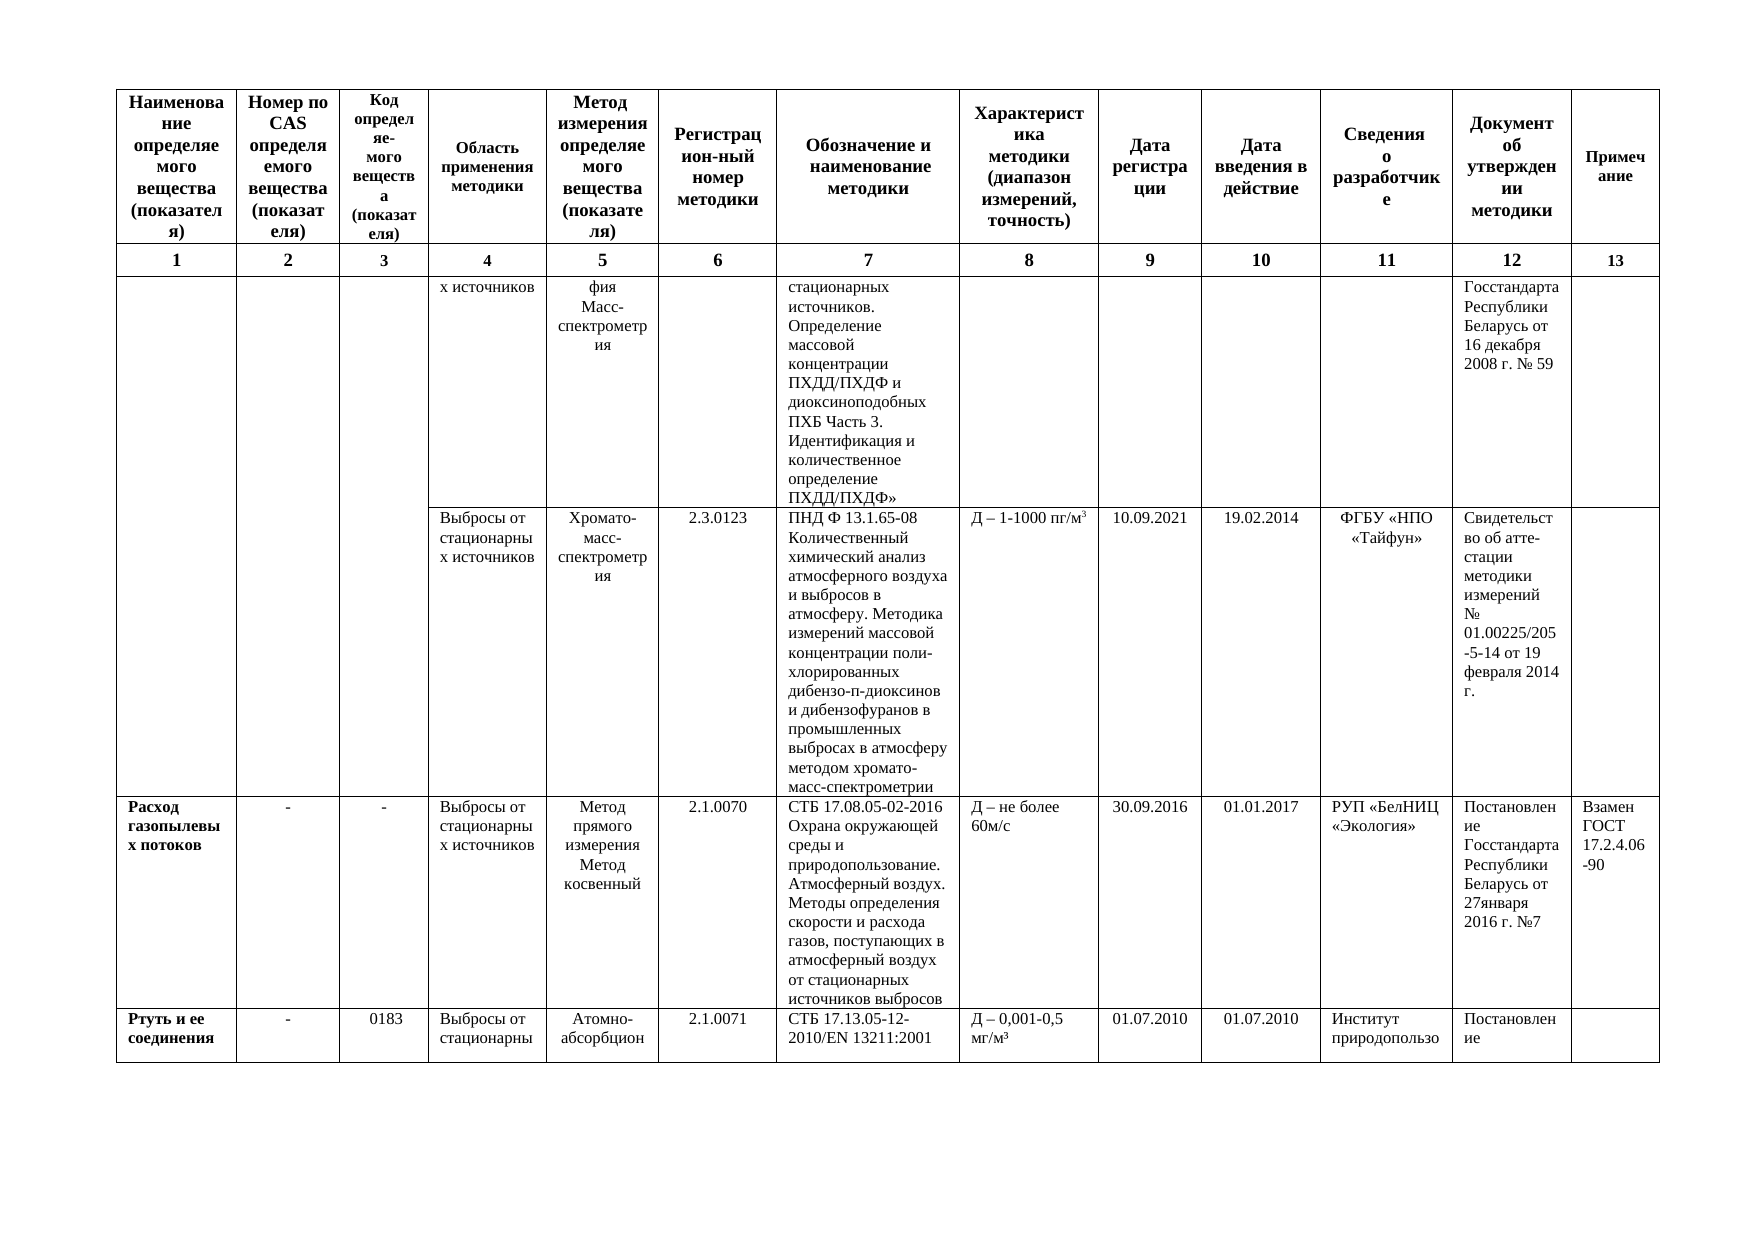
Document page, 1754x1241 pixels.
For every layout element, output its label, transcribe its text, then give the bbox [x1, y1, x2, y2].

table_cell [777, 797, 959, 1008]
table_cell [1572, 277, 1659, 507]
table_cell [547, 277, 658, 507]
table_cell 4 [429, 244, 546, 276]
table_cell 9 [1099, 244, 1201, 276]
table_cell 1 [117, 244, 236, 276]
table_cell 5 [547, 244, 658, 276]
table_header Дата введения в действие [1202, 90, 1320, 243]
table_header Дата регистрации [1099, 90, 1201, 243]
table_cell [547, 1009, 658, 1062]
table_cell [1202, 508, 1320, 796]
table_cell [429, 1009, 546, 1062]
table_cell 13 [1572, 244, 1659, 276]
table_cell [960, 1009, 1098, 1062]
table_cell 11 [1321, 244, 1452, 276]
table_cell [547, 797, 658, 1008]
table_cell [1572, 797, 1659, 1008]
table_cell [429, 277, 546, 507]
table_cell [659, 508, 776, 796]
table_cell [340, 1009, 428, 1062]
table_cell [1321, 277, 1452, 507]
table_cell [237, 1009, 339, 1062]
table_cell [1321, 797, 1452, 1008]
table_header Примечание [1572, 90, 1659, 243]
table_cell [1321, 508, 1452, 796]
table_header Регистрацион-ный номер методики [659, 90, 776, 243]
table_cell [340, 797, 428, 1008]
table_cell 7 [777, 244, 959, 276]
table_cell 12 [1453, 244, 1571, 276]
table_header Обозначение и наименование методики [777, 90, 959, 243]
table_header Метод измерения определяемого вещества (показателя) [547, 90, 658, 243]
table_header Сведения о разработчике [1321, 90, 1452, 243]
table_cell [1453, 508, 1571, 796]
table_header Характеристика методики (диапазон измерений, точность) [960, 90, 1098, 243]
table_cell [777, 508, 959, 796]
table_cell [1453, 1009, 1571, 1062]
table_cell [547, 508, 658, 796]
table_header Номер по CAS определяемого вещества (показателя) [237, 90, 339, 243]
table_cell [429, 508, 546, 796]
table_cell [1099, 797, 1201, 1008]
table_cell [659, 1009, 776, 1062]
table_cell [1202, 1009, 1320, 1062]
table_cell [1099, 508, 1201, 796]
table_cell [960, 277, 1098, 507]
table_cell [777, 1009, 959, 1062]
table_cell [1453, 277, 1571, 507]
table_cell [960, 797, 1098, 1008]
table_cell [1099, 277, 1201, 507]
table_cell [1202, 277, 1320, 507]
table_header Код определяе- мого вещества (показателя) [340, 90, 428, 243]
table_cell 3 [340, 244, 428, 276]
table_cell 2 [237, 244, 339, 276]
table_cell 8 [960, 244, 1098, 276]
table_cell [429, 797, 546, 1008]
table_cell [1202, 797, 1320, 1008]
table_cell 10 [1202, 244, 1320, 276]
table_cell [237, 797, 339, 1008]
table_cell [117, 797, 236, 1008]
table_cell 6 [659, 244, 776, 276]
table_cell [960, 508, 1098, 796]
table_header Наименование определяемого вещества (показателя) [117, 90, 236, 243]
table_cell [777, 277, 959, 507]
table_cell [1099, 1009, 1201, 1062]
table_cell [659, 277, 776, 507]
table_header Область применения методики [429, 90, 546, 243]
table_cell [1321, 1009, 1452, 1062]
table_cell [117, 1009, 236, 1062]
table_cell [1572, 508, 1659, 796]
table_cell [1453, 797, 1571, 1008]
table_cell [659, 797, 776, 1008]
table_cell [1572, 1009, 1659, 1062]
table_header Документ об утверждении методики [1453, 90, 1571, 243]
